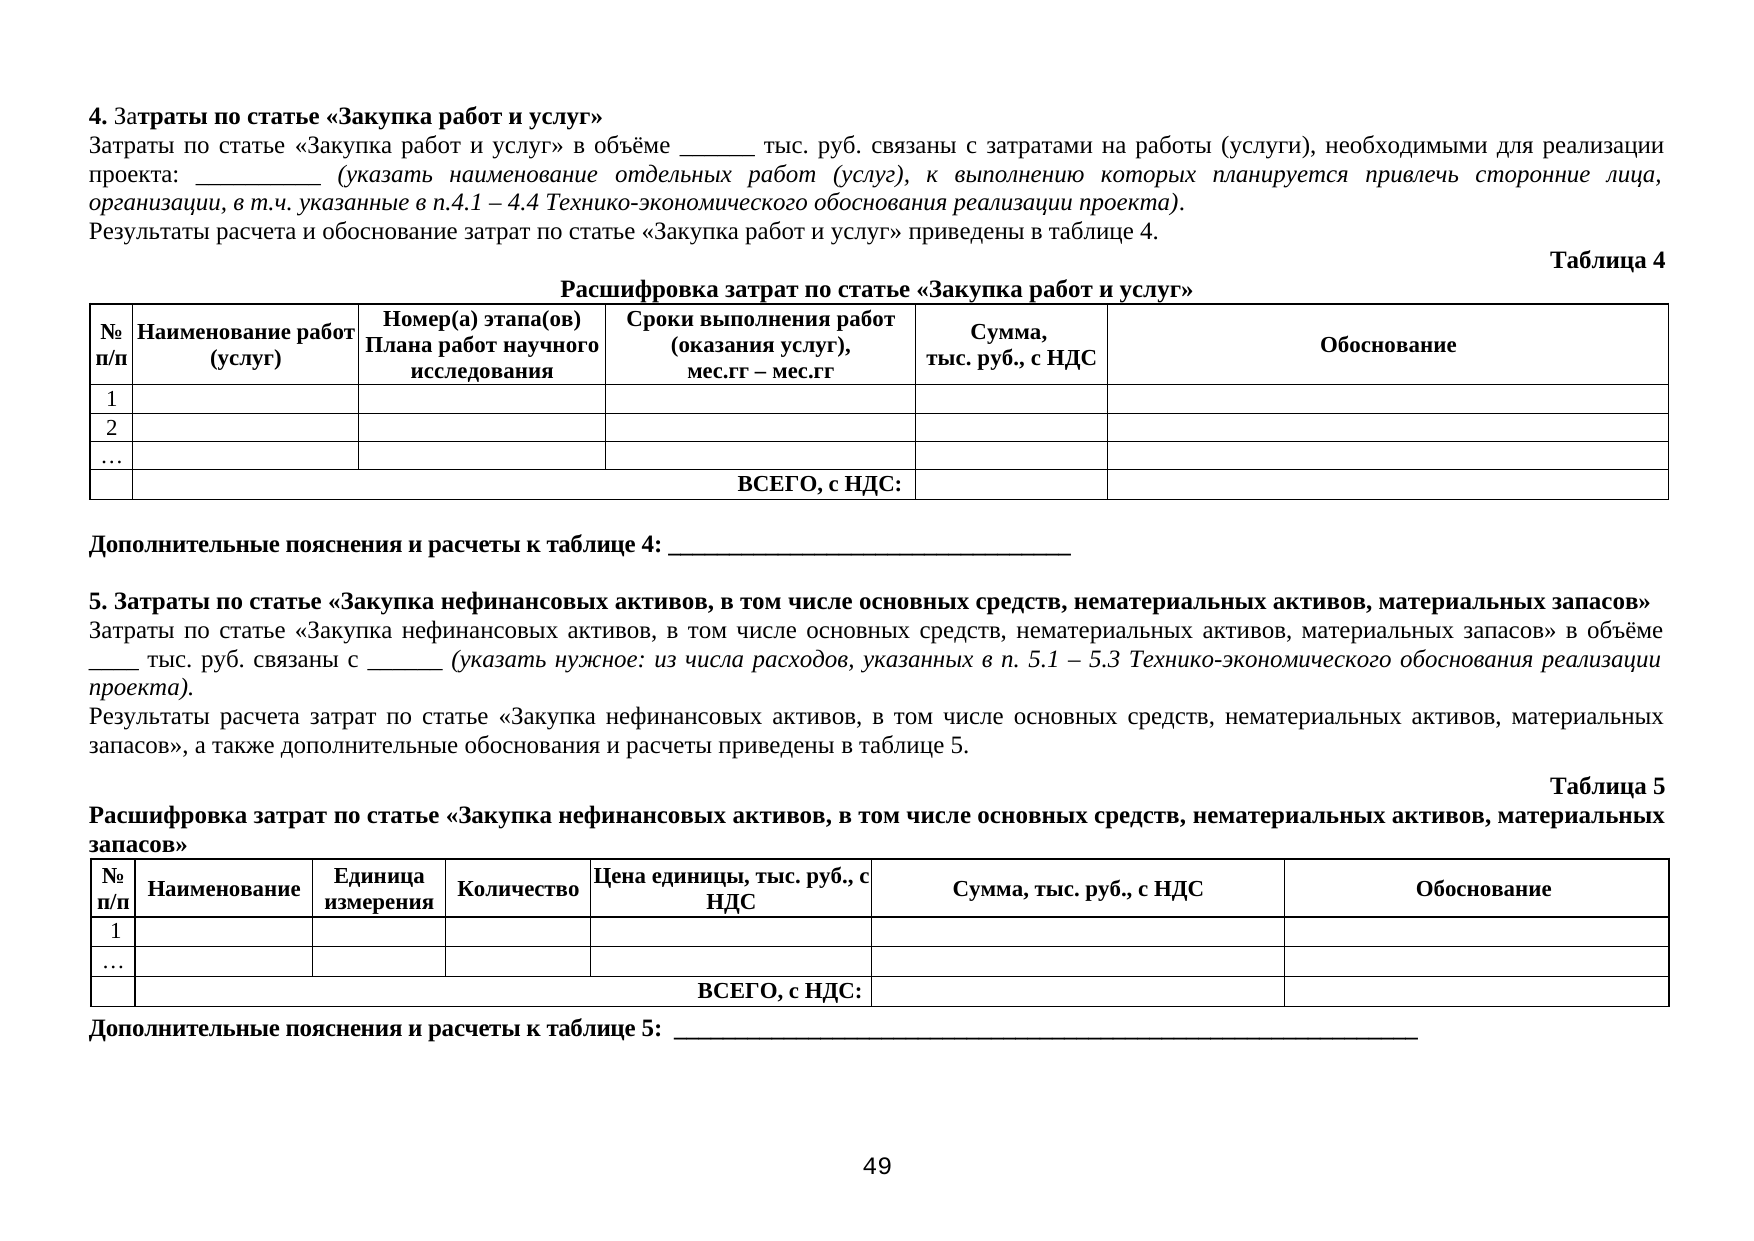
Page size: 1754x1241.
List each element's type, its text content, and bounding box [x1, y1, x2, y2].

table_header Сумма, тыс. руб., с НДС [872, 860, 1284, 916]
table_cell [359, 385, 605, 412]
table_cell [916, 442, 1107, 469]
table_cell [446, 918, 590, 946]
table_cell [1285, 918, 1668, 946]
table_cell [91, 470, 132, 499]
table_header Цена единицы, тыс. руб., с НДС [591, 860, 871, 916]
text Дополнительные пояснения и расчеты к таблице 4: _________________________________ [89, 529, 1665, 557]
table_header Наименование [136, 860, 312, 916]
table_cell [92, 977, 134, 1006]
table_header № п/п [91, 305, 132, 384]
table_cell … [91, 442, 132, 469]
table_cell [872, 977, 1284, 1006]
table_cell ВСЕГО, с НДС: [133, 470, 915, 499]
text Результаты расчета и обоснование затрат по статье «Закупка работ и услуг» приведены в таблице 4. [89, 216, 1665, 245]
table_cell [591, 918, 871, 946]
text Расшифровка затрат по статье «Закупка нефинансовых активов, в том числе основных средств, нематериальных активов, материальных запасов» [89, 800, 1665, 857]
text Дополнительные пояснения и расчеты к таблице 5: _____________________________________________________________ [89, 1013, 1665, 1042]
text Таблица 4 [89, 245, 1665, 274]
table_cell [606, 414, 915, 441]
table_cell [1108, 442, 1668, 469]
table_header № п/п [92, 860, 134, 916]
table_cell [313, 918, 445, 946]
table_header Номер(а) этапа(ов) Плана работ научного исследования [359, 305, 605, 384]
table_header Наименование работ (услуг) [133, 305, 358, 384]
table_cell 1 [92, 918, 134, 946]
table_cell [606, 442, 915, 469]
table_cell 2 [91, 414, 132, 441]
table_cell [446, 947, 590, 976]
text Затраты по статье «Закупка работ и услуг» в объёме ______ тыс. руб. связаны с затратами на работы (услуги), необходимыми для реализации проекта: __________ (указать наименование отдельных работ (услуг), к выполнению которых планируется привлечь сторонние лица, организации, в т.ч. указанные в п.4.1 – 4.4 Технико-экономического обоснования реализации проекта). [89, 130, 1665, 216]
table_cell [136, 918, 312, 946]
table_cell 1 [91, 385, 132, 412]
table_cell [133, 385, 358, 412]
table_header Сумма, тыс. руб., с НДС [916, 305, 1107, 384]
table_cell [359, 414, 605, 441]
table_cell [133, 414, 358, 441]
table_cell [136, 947, 312, 976]
text Затраты по статье «Закупка нефинансовых активов, в том числе основных средств, нематериальных активов, материальных запасов» в объёме ____ тыс. руб. связаны с ______ (указать нужное: из числа расходов, указанных в п. 5.1 – 5.3 Технико-экономического обоснования реализации проекта). [89, 615, 1665, 701]
text Таблица 5 [89, 771, 1665, 800]
table_cell [1108, 414, 1668, 441]
table_cell [1285, 977, 1668, 1006]
table_cell [1108, 470, 1668, 499]
text Результаты расчета затрат по статье «Закупка нефинансовых активов, в том числе основных средств, нематериальных активов, материальных запасов», а также дополнительные обоснования и расчеты приведены в таблице 5. [89, 701, 1665, 759]
text 5. Затраты по статье «Закупка нефинансовых активов, в том числе основных средств, нематериальных активов, материальных запасов» [89, 586, 1665, 615]
table_cell [359, 442, 605, 469]
table_cell [916, 385, 1107, 412]
table_cell [606, 385, 915, 412]
table_cell [872, 947, 1284, 976]
table_header Сроки выполнения работ (оказания услуг), мес.гг – мес.гг [606, 305, 915, 384]
table_cell [133, 442, 358, 469]
table_header Обоснование [1285, 860, 1668, 916]
table_cell [313, 947, 445, 976]
table_cell [916, 414, 1107, 441]
table_header Количество [446, 860, 590, 916]
table_header Единица измерения [313, 860, 445, 916]
table_header Обоснование [1108, 305, 1668, 384]
table_cell [1285, 947, 1668, 976]
table_cell [872, 918, 1284, 946]
text 4. Затраты по статье «Закупка работ и услуг» [89, 101, 1665, 130]
table_cell [916, 470, 1107, 499]
table_cell [1108, 385, 1668, 412]
table_cell [591, 947, 871, 976]
text Расшифровка затрат по статье «Закупка работ и услуг» [89, 274, 1665, 302]
table_cell … [92, 947, 134, 976]
table_cell ВСЕГО, с НДС: [136, 977, 871, 1006]
